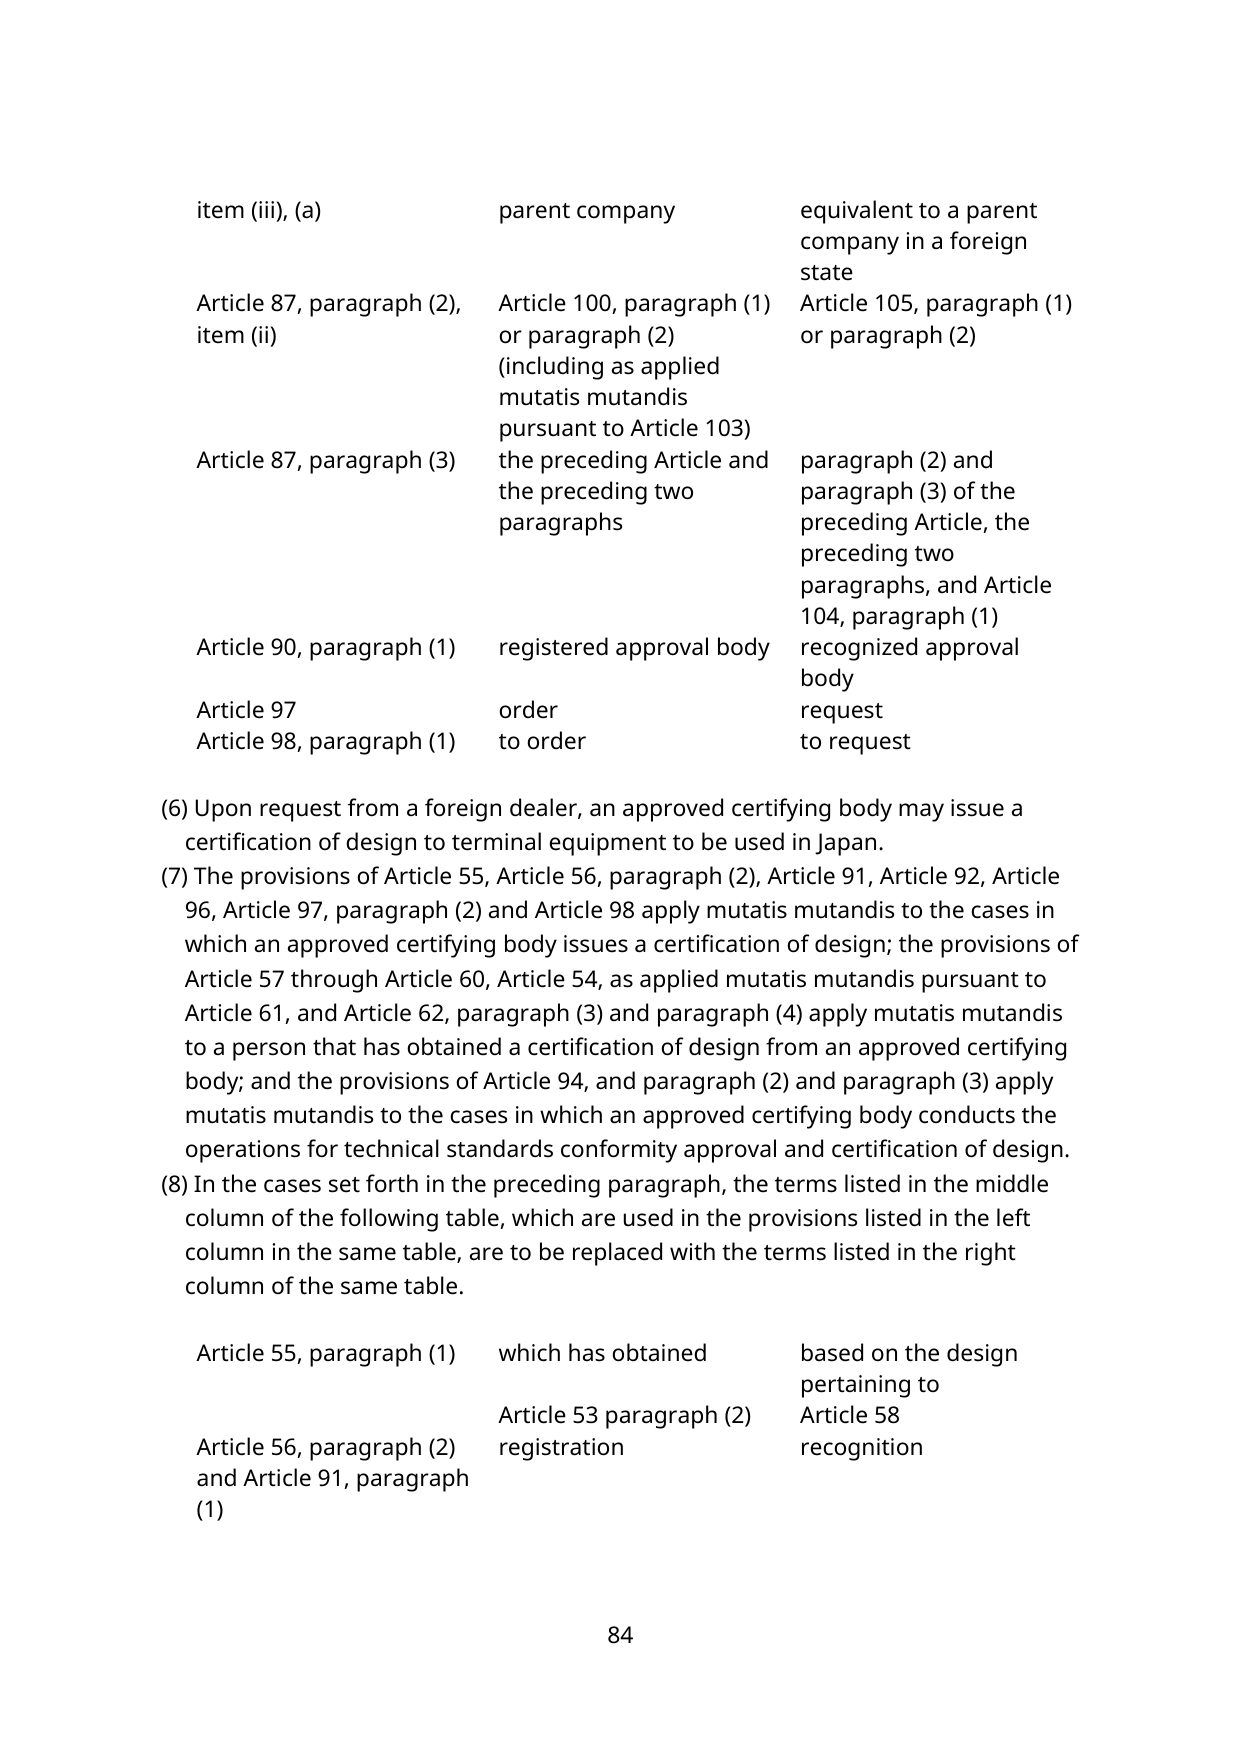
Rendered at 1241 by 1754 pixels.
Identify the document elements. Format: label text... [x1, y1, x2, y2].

table_header based on the design pertaining to [789, 1337, 1091, 1399]
table_cell order [487, 694, 789, 725]
table_header Article 55, paragraph (1) [185, 1337, 487, 1431]
table_cell Article 87, paragraph (3) [185, 444, 487, 631]
table_cell request [789, 694, 1091, 725]
table_cell Article 97 [185, 694, 487, 725]
table_cell Article 56, paragraph (2) and Article 91, paragraph (1) [185, 1431, 487, 1524]
table_cell the preceding Article and the preceding two paragraphs [487, 444, 789, 631]
table_cell Article 105, paragraph (1) or paragraph (2) [789, 288, 1091, 444]
text (6) Upon request from a foreign dealer, an approved certifying body may issue a certification of design to terminal equipment to be used in Japan. [161, 790, 1079, 859]
table_cell recognition [789, 1431, 1091, 1524]
table_cell Article 90, paragraph (1) [185, 631, 487, 694]
text (7) The provisions of Article 55, Article 56, paragraph (2), Article 91, Article 92, Article 96, Article 97, paragraph (2) and Article 98 apply mutatis mutandis to the cases in which an approved certifying body issues a certification of design; the provisions of Article 57 through Article 60, Article 54, as applied mutatis mutandis pursuant to Article 61, and Article 62, paragraph (3) and paragraph (4) apply mutatis mutandis to a person that has obtained a certification of design from an approved certifying body; and the provisions of Article 94, and paragraph (2) and paragraph (3) apply mutatis mutandis to the cases in which an approved certifying body conducts the operations for technical standards conformity approval and certification of design. [161, 859, 1079, 1166]
table_cell Article 98, paragraph (1) [185, 725, 487, 756]
table_cell recognized approval body [789, 631, 1091, 694]
table_cell Article 58 [789, 1400, 1091, 1431]
table_cell paragraph (2) and paragraph (3) of the preceding Article, the preceding two paragraphs, and Article 104, paragraph (1) [789, 444, 1091, 631]
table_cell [185, 194, 487, 287]
table_header which has obtained [487, 1337, 789, 1399]
table_cell registration [487, 1431, 789, 1524]
table_cell parent company [487, 194, 789, 287]
table_cell Article 53 paragraph (2) [487, 1400, 789, 1431]
table_cell registered approval body [487, 631, 789, 694]
table_cell Article 100, paragraph (1) or paragraph (2) (including as applied mutatis mutandis pursuant to Article 103) [487, 288, 789, 444]
text (8) In the cases set forth in the preceding paragraph, the terms listed in the middle column of the following table, which are used in the provisions listed in the left column in the same table, are to be replaced with the terms listed in the right column of the same table. [161, 1166, 1079, 1303]
table_cell to order [487, 725, 789, 756]
table_cell equivalent to a parent company in a foreign state [789, 194, 1091, 287]
table_cell to request [789, 725, 1091, 756]
table_cell Article 87, paragraph (2), item (ii) [185, 288, 487, 444]
